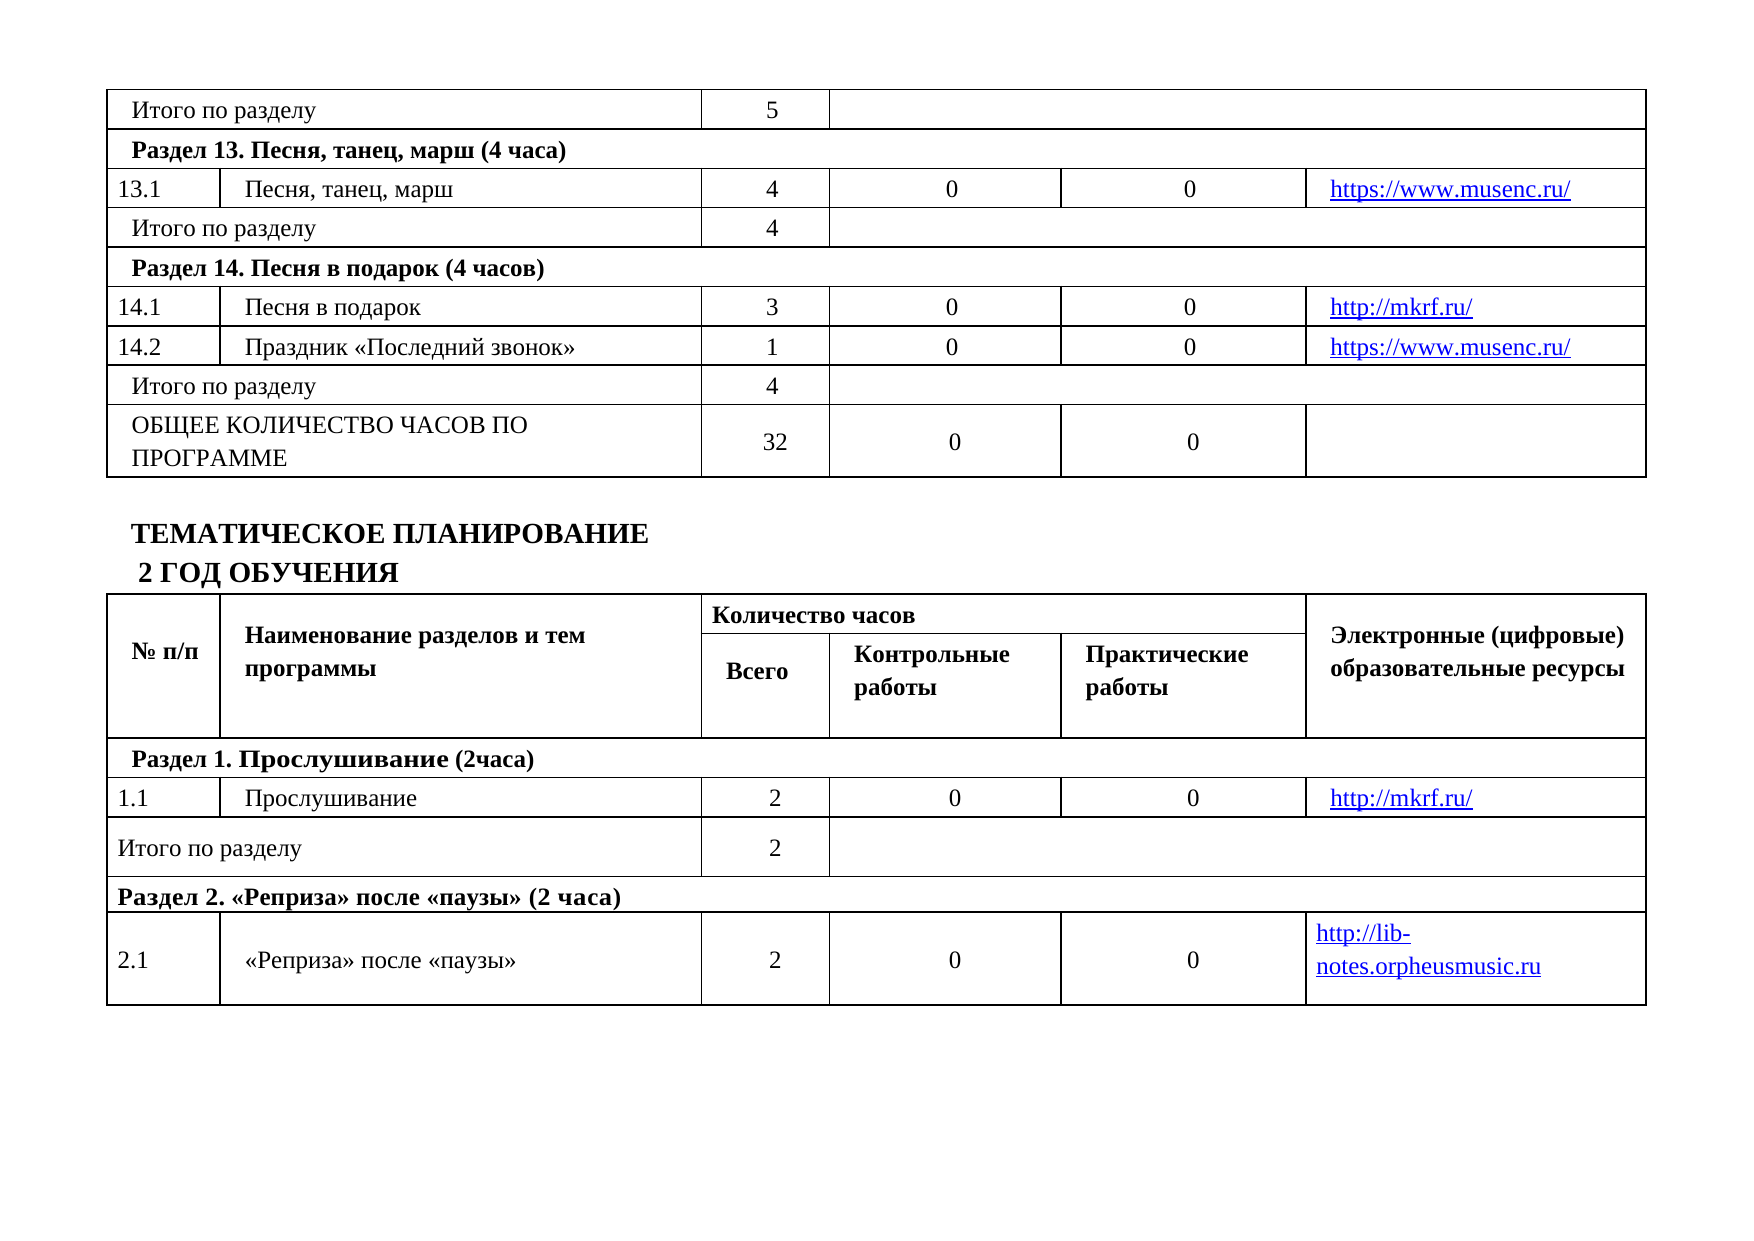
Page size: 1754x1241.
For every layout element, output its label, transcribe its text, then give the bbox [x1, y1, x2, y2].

table_cell 32 [702, 405, 829, 476]
table_cell Итого по разделу [108, 90, 701, 128]
table_cell Раздел 1. Прослушивание (2часа) [108, 739, 1645, 777]
table_header Электронные (цифровые) образовательные ресурсы [1307, 595, 1645, 737]
table_cell 0 [830, 169, 1060, 207]
table_cell 5 [702, 90, 829, 128]
table_cell 3 [702, 287, 829, 325]
table_cell [1307, 405, 1645, 476]
table_cell http://lib-notes.orpheusmusic.ru [1307, 913, 1645, 1004]
table_cell https://www.musenc.ru/ [1307, 169, 1645, 207]
table_cell [830, 208, 1645, 246]
table_cell Песня, танец, марш [221, 169, 701, 207]
table_header № п/п [108, 595, 219, 737]
table_cell 4 [702, 366, 829, 404]
table_cell 14.1 [108, 287, 219, 325]
table_cell «Реприза» после «паузы» [221, 913, 701, 1004]
table_cell Прослушивание [221, 778, 701, 816]
table_cell 2 [702, 818, 829, 876]
table_cell 2 [702, 778, 829, 816]
table_cell 0 [1062, 913, 1305, 1004]
table_cell Итого по разделу [108, 366, 701, 404]
table_cell http://mkrf.ru/ [1307, 287, 1645, 325]
table_cell Раздел 2. «Реприза» после «паузы» (2 часа) [108, 877, 1645, 911]
table_cell [830, 90, 1645, 128]
table_cell 1 [702, 327, 829, 364]
table_cell Праздник «Последний звонок» [221, 327, 701, 364]
table_cell 0 [830, 405, 1060, 476]
table_cell Контрольные работы [830, 634, 1060, 737]
table_header Наименование разделов и тем программы [221, 595, 701, 737]
table_cell 0 [830, 327, 1060, 364]
text ТЕМАТИЧЕСКОЕ ПЛАНИРОВАНИЕ [131, 516, 1636, 550]
table_header Количество часов [702, 595, 1305, 633]
table_cell [830, 818, 1645, 876]
table_cell ОБЩЕЕ КОЛИЧЕСТВО ЧАСОВ ПО ПРОГРАММЕ [108, 405, 701, 476]
table_cell 2 [702, 913, 829, 1004]
table_cell 0 [1062, 169, 1305, 207]
table_cell 0 [830, 778, 1060, 816]
table_cell Практические работы [1062, 634, 1305, 737]
table_cell Раздел 14. Песня в подарок (4 часов) [108, 248, 1645, 286]
table_cell 13.1 [108, 169, 219, 207]
table_cell 0 [1062, 327, 1305, 364]
table_cell 0 [830, 287, 1060, 325]
table_cell 2.1 [108, 913, 219, 1004]
table_cell 0 [830, 913, 1060, 1004]
table_cell 4 [702, 208, 829, 246]
table_cell Раздел 13. Песня, танец, марш (4 часа) [108, 130, 1645, 167]
table_cell http://mkrf.ru/ [1307, 778, 1645, 816]
table_cell 14.2 [108, 327, 219, 364]
table_cell Всего [702, 634, 829, 737]
table_cell Итого по разделу [108, 208, 701, 246]
table_cell https://www.musenc.ru/ [1307, 327, 1645, 364]
table_cell Итого по разделу [108, 818, 701, 876]
table_cell [830, 366, 1645, 404]
table_cell Песня в подарок [221, 287, 701, 325]
text 2 ГОД ОБУЧЕНИЯ [131, 555, 1636, 588]
table_cell 0 [1062, 778, 1305, 816]
table_cell 4 [702, 169, 829, 207]
table_cell 0 [1062, 287, 1305, 325]
table_cell 0 [1062, 405, 1305, 476]
table_cell 1.1 [108, 778, 219, 816]
